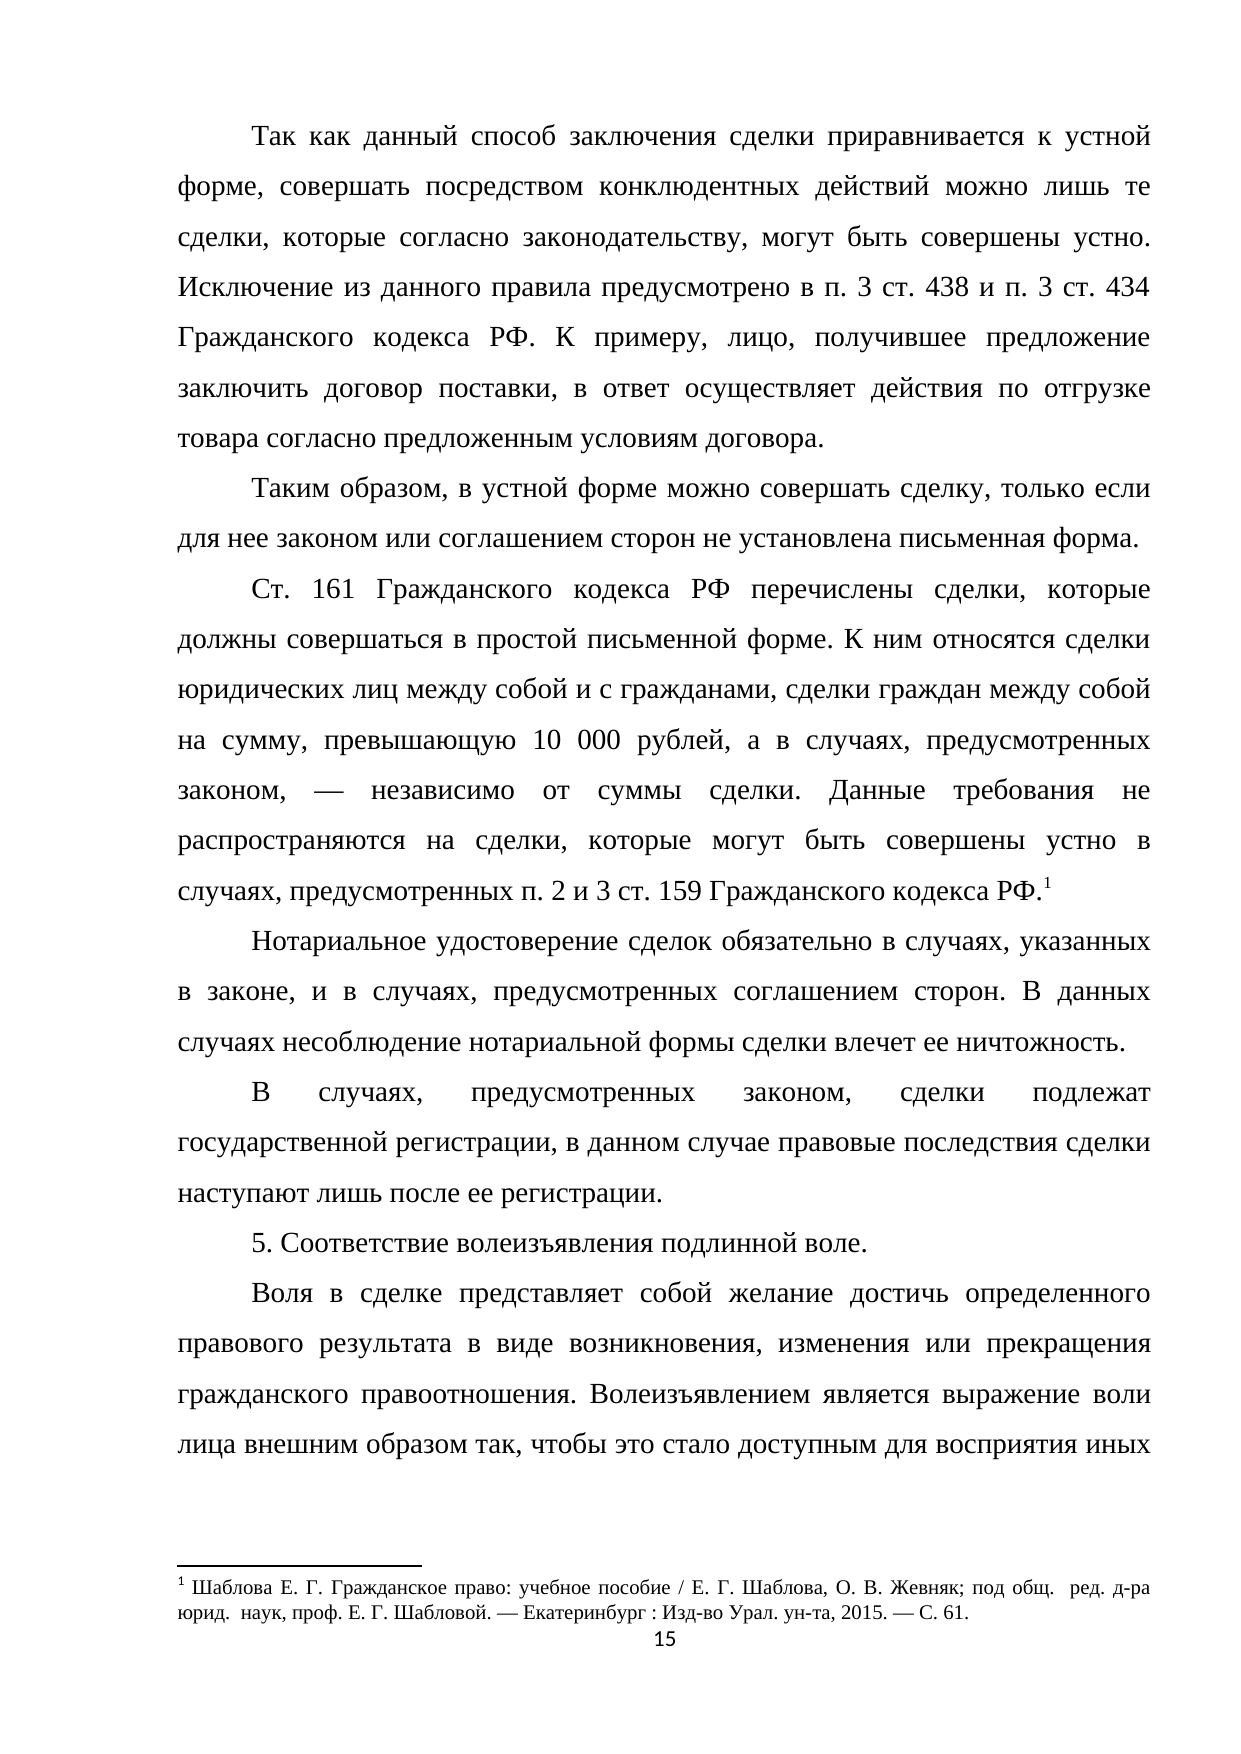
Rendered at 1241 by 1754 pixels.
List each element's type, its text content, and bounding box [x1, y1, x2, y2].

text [177, 1275, 1152, 1460]
text Ст. 161 Гражданского кодекса РФ перечислены сделки, которые должны совершаться в простой письменной форме. К ним относятся сделки юридических лиц между собой и с гражданами, сделки граждан между собой на сумму, превышающую 10 000 рублей, а в случаях, предусмотренных законом, — независимо от суммы сделки. Данные требования не распространяются на сделки, которые могут быть совершены устно в случаях, предусмотренных п. 2 и 3 ст. 159 Гражданского кодекса РФ. [177, 571, 1152, 906]
text Так как данный способ заключения сделки приравнивается к устной форме, совершать посредством конклюдентных действий можно лишь те сделки, которые согласно законодательству, могут быть совершены устно. Исключение из данного правила предусмотрено в п. 3 ст. 438 и п. 3 ст. 434 Гражданского кодекса РФ. К примеру, лицо, получившее предложение заключить договор поставки, в ответ осуществляет действия по отгрузке товара согласно предложенным условиям договора. [177, 118, 1152, 453]
text В случаях, предусмотренных законом, сделки подлежат государственной регистрации, в данном случае правовые последствия сделки наступают лишь после ее регистрации. [177, 1074, 1152, 1208]
text 5. Соответствие волеизъявления подлинной воле. [177, 1225, 1152, 1258]
text Таким образом, в устной форме можно совершать сделку, только если для нее законом или соглашением сторон не установлена письменная форма. [177, 470, 1152, 554]
text Нотариальное удостоверение сделок обязательно в случаях, указанных в законе, и в случаях, предусмотренных соглашением сторон. В данных случаях несоблюдение нотариальной формы сделки влечет ее ничтожность. [177, 923, 1152, 1057]
